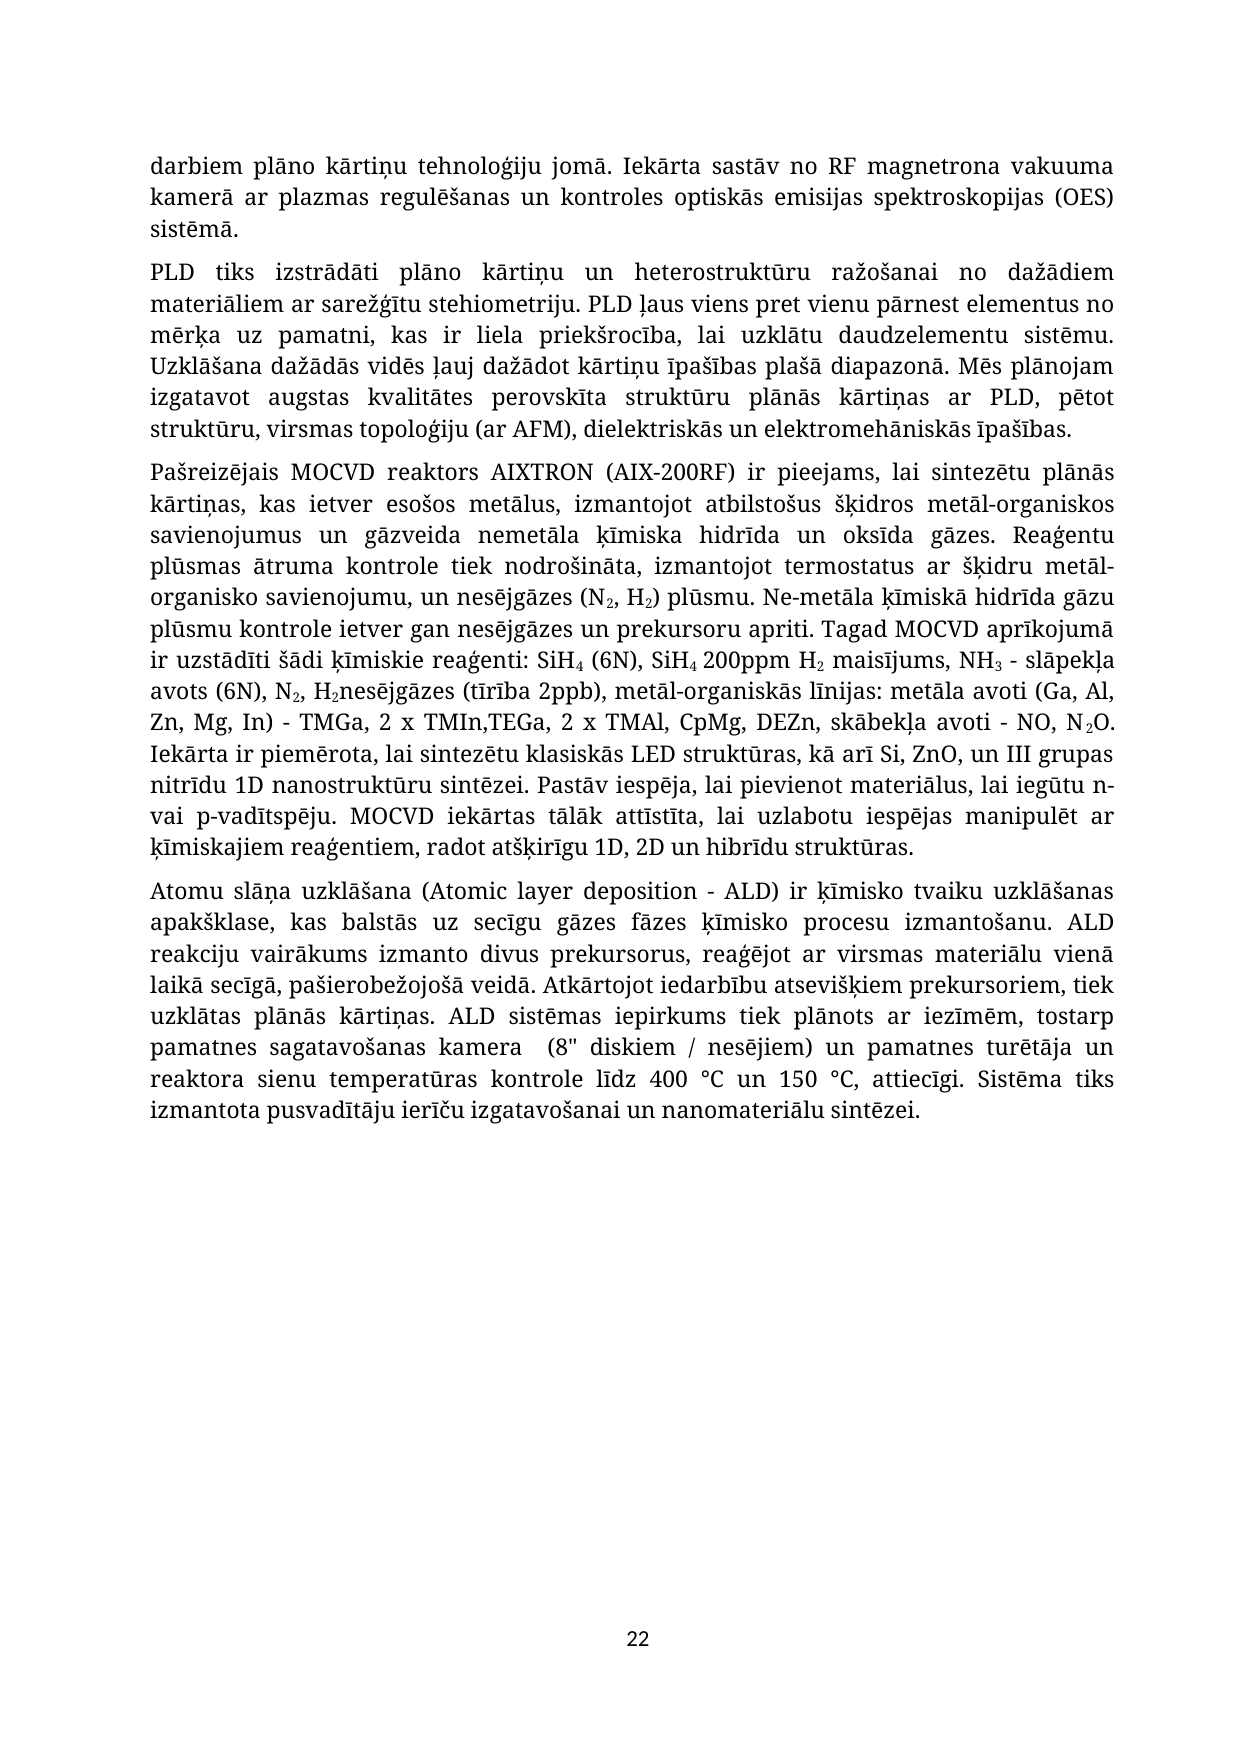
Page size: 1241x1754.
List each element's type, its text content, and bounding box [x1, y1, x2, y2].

text Atomu slāņa uzklāšana (Atomic layer deposition - ALD) ir ķīmisko tvaiku uzklāšanas apakšklase, kas balstās uz secīgu gāzes fāzes ķīmisko procesu izmantošanu. ALD reakciju vairākums izmanto divus prekursorus, reaģējot ar virsmas materiālu vienā laikā secīgā, pašierobežojošā veidā. Atkārtojot iedarbību atsevišķiem prekursoriem, tiek uzklātas plānās kārtiņas. ALD sistēmas iepirkums tiek plānots ar iezīmēm, tostarp pamatnes sagatavošanas kamera (8" diskiem / nesējiem) un pamatnes turētāja un reaktora sienu temperatūras kontrole līdz 400 °C un 150 °C, attiecīgi. Sistēma tiks izmantota pusvadītāju ierīču izgatavošanai un nanomateriālu sintēzei. [150, 875, 1116, 1125]
text Pašreizējais MOCVD reaktors AIXTRON (AIX-200RF) ir pieejams, lai sintezētu plānās kārtiņas, kas ietver esošos metālus, izmantojot atbilstošus šķidros metāl-organiskos savienojumus un gāzveida nemetāla ķīmiska hidrīda un oksīda gāzes. Reaģentu plūsmas ātruma kontrole tiek nodrošināta, izmantojot termostatus ar šķidru metāl-organisko savienojumu, un nesējgāzes (N2, H2) plūsmu. Ne-metāla ķīmiskā hidrīda gāzu plūsmu kontrole ietver gan nesējgāzes un prekursoru apriti. Tagad MOCVD aprīkojumā ir uzstādīti šādi ķīmiskie reaģenti: SiH4 (6N), SiH4 200ppm H2 maisījums, NH3 - slāpekļa avots (6N), N2, H2nesējgāzes (tīrība 2ppb), metāl-organiskās līnijas: metāla avoti (Ga, Al, Zn, Mg, In) - TMGa, 2 x TMIn,TEGa, 2 x TMAl, CpMg, DEZn, skābekļa avoti - NO, N2O. Iekārta ir piemērota, lai sintezētu klasiskās LED struktūras, kā arī Si, ZnO, un III grupas nitrīdu 1D nanostruktūru sintēzei. Pastāv iespēja, lai pievienot materiālus, lai iegūtu n- vai p-vadītspēju. MOCVD iekārtas tālāk attīstīta, lai uzlabotu iespējas manipulēt ar ķīmiskajiem reaģentiem, radot atšķirīgu 1D, 2D un hibrīdu struktūras. [150, 456, 1116, 862]
text PLD tiks izstrādāti plāno kārtiņu un heterostruktūru ražošanai no dažādiem materiāliem ar sarežģītu stehiometriju. PLD ļaus viens pret vienu pārnest elementus no mērķa uz pamatni, kas ir liela priekšrocība, lai uzklātu daudzelementu sistēmu. Uzklāšana dažādās vidēs ļauj dažādot kārtiņu īpašības plašā diapazonā. Mēs plānojam izgatavot augstas kvalitātes perovskīta struktūru plānās kārtiņas ar PLD, pētot struktūru, virsmas topoloģiju (ar AFM), dielektriskās un elektromehāniskās īpašības. [150, 256, 1116, 444]
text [150, 150, 1116, 244]
